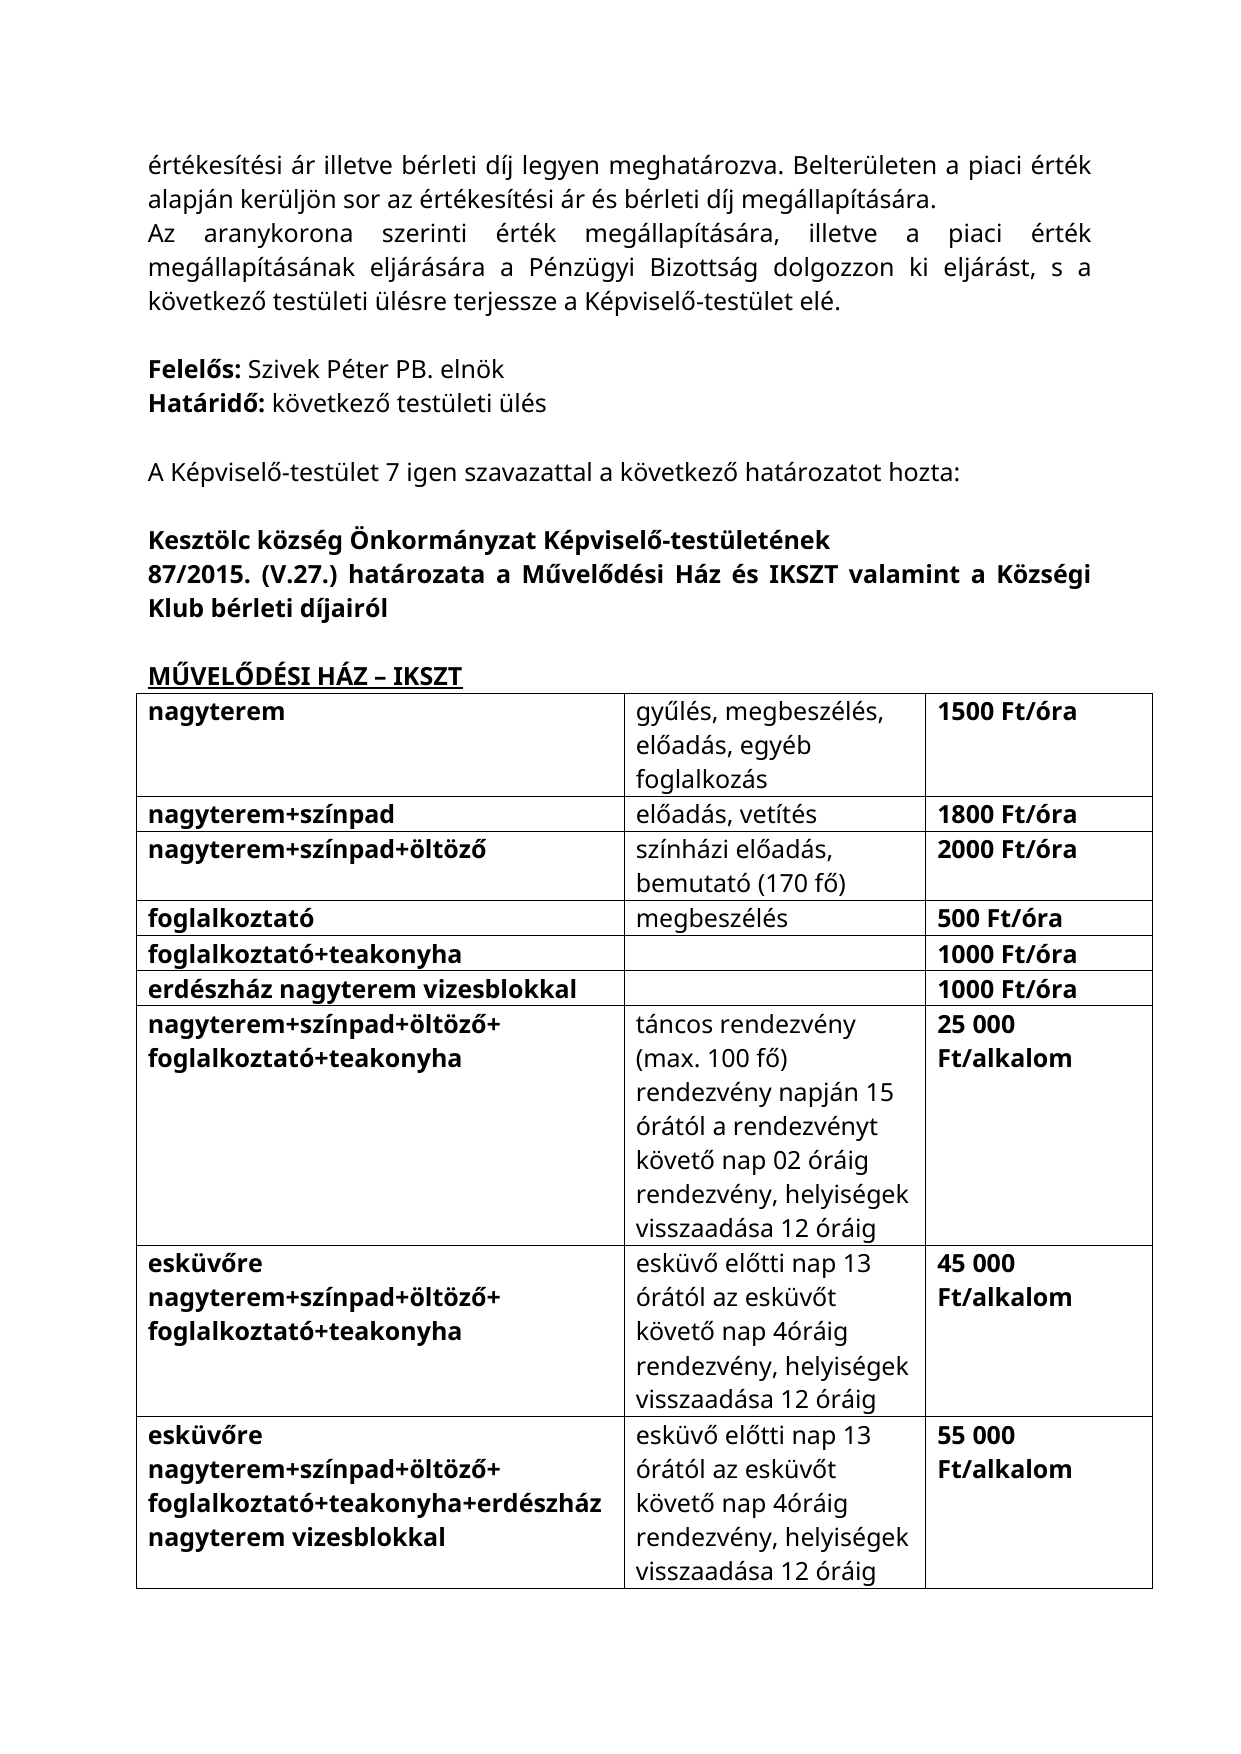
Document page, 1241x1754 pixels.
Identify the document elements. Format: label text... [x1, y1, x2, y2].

table_cell esküvőre nagyterem+színpad+öltöző+ foglalkoztató+teakonyha [137, 1246, 624, 1416]
table_cell 1000 Ft/óra [926, 936, 1152, 970]
table_cell 25 000 Ft/alkalom [926, 1006, 1152, 1245]
table_cell esküvő előtti nap 13 órától az esküvőt követő nap 4óráig rendezvény, helyiségek visszaadása 12 óráig [625, 1246, 925, 1416]
table_cell 1800 Ft/óra [926, 797, 1152, 831]
table_cell 55 000 Ft/alkalom [926, 1417, 1152, 1588]
table_cell foglalkoztató+teakonyha [137, 936, 624, 970]
table_cell megbeszélés [625, 901, 925, 935]
table_header nagyterem [137, 694, 624, 796]
text A Képviselő-testület 7 igen szavazattal a következő határozatot hozta: [148, 454, 1093, 488]
table_cell 45 000 Ft/alkalom [926, 1246, 1152, 1416]
table_cell 1000 Ft/óra [926, 971, 1152, 1005]
table_cell előadás, vetítés [625, 797, 925, 831]
text Felelős: Szivek Péter PB. elnök [148, 352, 1093, 386]
table_cell [625, 971, 925, 1005]
table_cell esküvő előtti nap 13 órától az esküvőt követő nap 4óráig rendezvény, helyiségek visszaadása 12 óráig [625, 1417, 925, 1588]
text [148, 148, 1093, 216]
table_header gyűlés, megbeszélés, előadás, egyéb foglalkozás [625, 694, 925, 796]
text 87/2015. (V.27.) határozata a Művelődési Ház és IKSZT valamint a Községi Klub bérleti díjairól [148, 556, 1093, 624]
table_cell táncos rendezvény (max. 100 fő) rendezvény napján 15 órától a rendezvényt követő nap 02 óráig rendezvény, helyiségek visszaadása 12 óráig [625, 1006, 925, 1245]
table_cell nagyterem+színpad+öltöző+ foglalkoztató+teakonyha [137, 1006, 624, 1245]
table_cell [625, 936, 925, 970]
table_cell esküvőre nagyterem+színpad+öltöző+ foglalkoztató+teakonyha+erdészház nagyterem vizesblokkal [137, 1417, 624, 1588]
table_cell nagyterem+színpad [137, 797, 624, 831]
text MŰVELŐDÉSI HÁZ – IKSZT [148, 658, 1093, 693]
table_cell nagyterem+színpad+öltöző [137, 832, 624, 900]
text Az aranykorona szerinti érték megállapítására, illetve a piaci érték megállapításának eljárására a Pénzügyi Bizottság dolgozzon ki eljárást, s a következő testületi ülésre terjessze a Képviselő-testület elé. [148, 216, 1093, 318]
table_cell erdészház nagyterem vizesblokkal [137, 971, 624, 1005]
text Határidő: következő testületi ülés [148, 386, 1093, 420]
table_cell 500 Ft/óra [926, 901, 1152, 935]
table_cell 2000 Ft/óra [926, 832, 1152, 900]
table_cell színházi előadás, bemutató (170 fő) [625, 832, 925, 900]
text Kesztölc község Önkormányzat Képviselő-testületének [148, 522, 1093, 556]
table_header 1500 Ft/óra [926, 694, 1152, 796]
table_cell foglalkoztató [137, 901, 624, 935]
